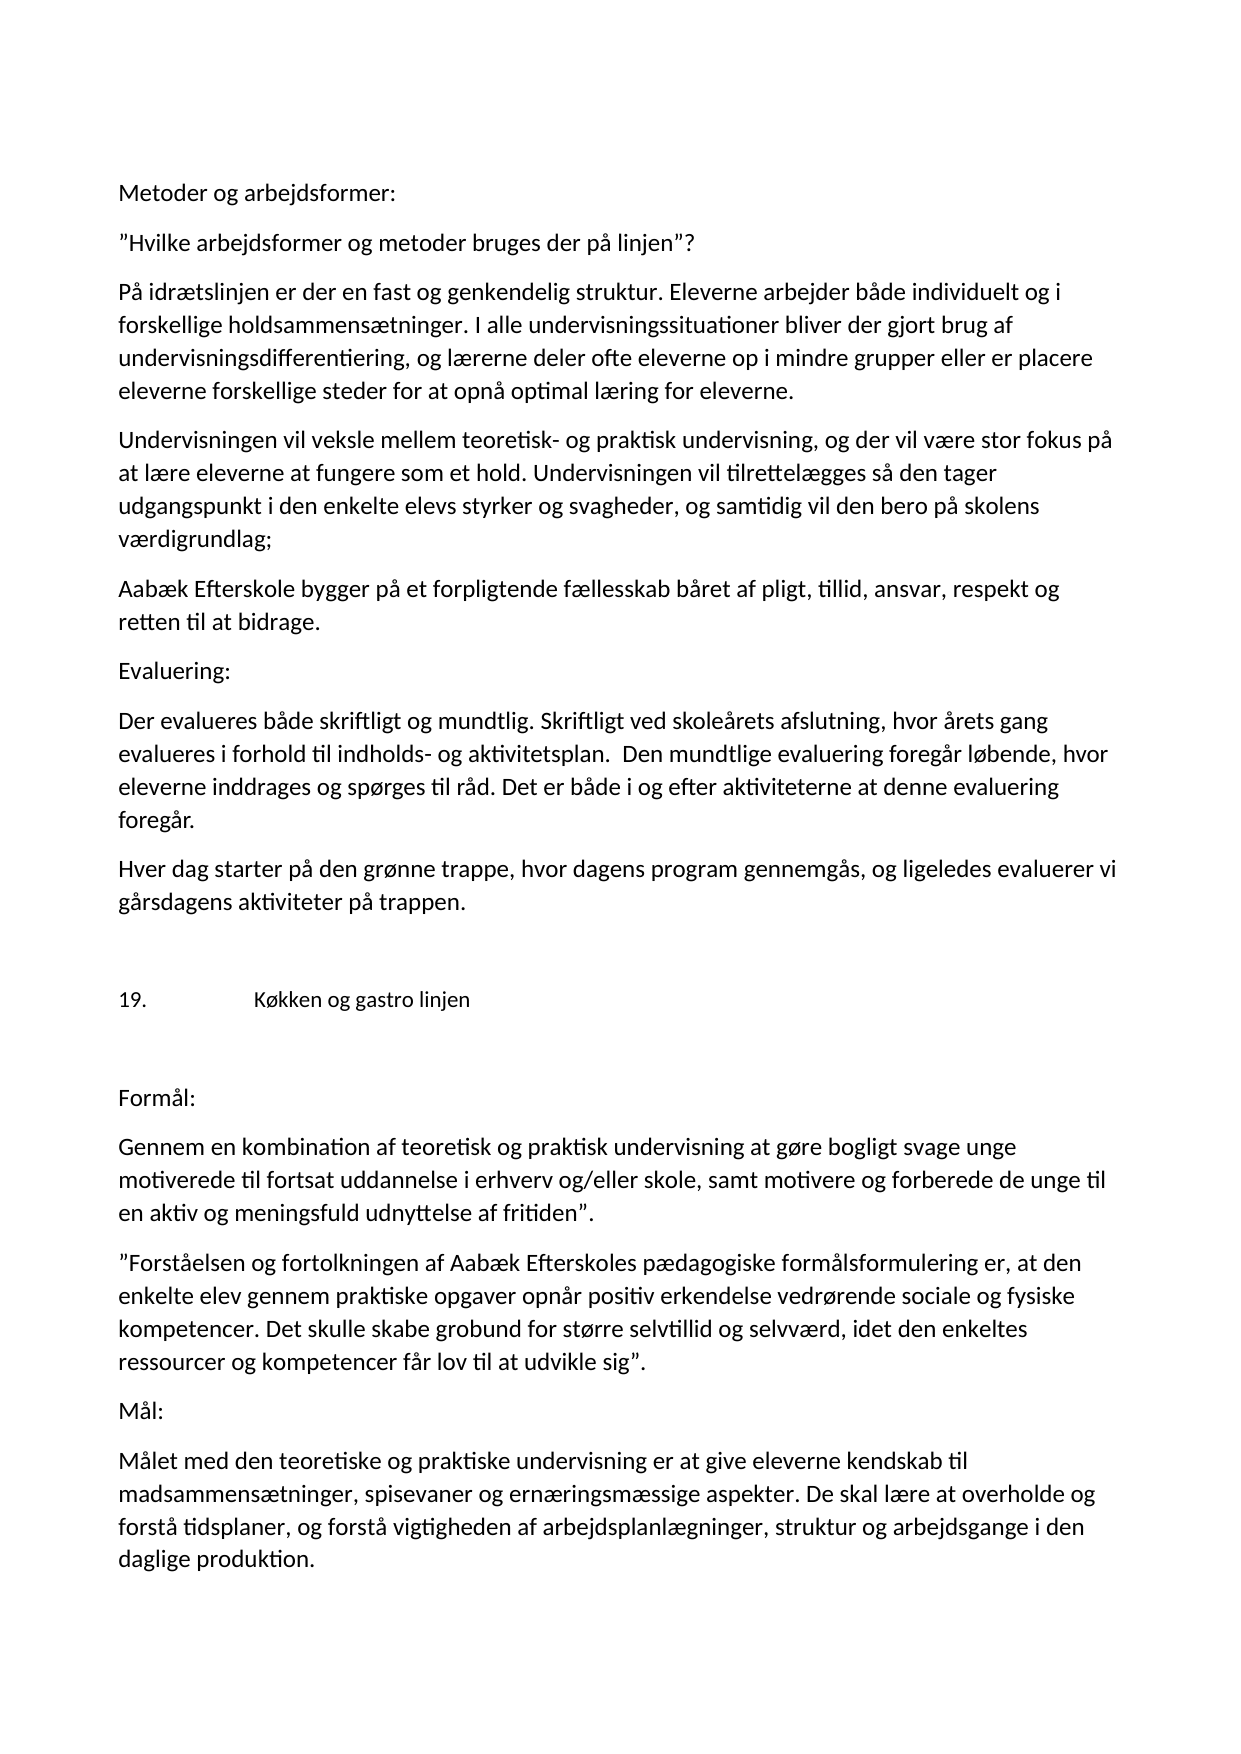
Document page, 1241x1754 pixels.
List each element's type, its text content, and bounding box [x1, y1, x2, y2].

text Metoder og arbejdsformer: [118, 177, 1122, 208]
text Aabæk Efterskole bygger på et forpligtende fællesskab båret af pligt, tillid, ansvar, respekt og retten til at bidrage. [118, 573, 1122, 636]
text Formål: [118, 1082, 1122, 1112]
text ”Hvilke arbejdsformer og metoder bruges der på linjen”? [118, 227, 1122, 257]
text Mål: [118, 1395, 1122, 1426]
text ”Forståelsen og fortolkningen af Aabæk Efterskoles pædagogiske formålsformulering er, at den enkelte elev gennem praktiske opgaver opnår positiv erkendelse vedrørende sociale og fysiske kompetencer. Det skulle skabe grobund for større selvtillid og selvværd, idet den enkeltes ressourcer og kompetencer får lov til at udvikle sig”. [118, 1247, 1122, 1376]
text På idrætslinjen er der en fast og genkendelig struktur. Eleverne arbejder både individuelt og i forskellige holdsammensætninger. I alle undervisningssituationer bliver der gjort brug af undervisningsdifferentiering, og lærerne deler ofte eleverne op i mindre grupper eller er placere eleverne forskellige steder for at opnå optimal læring for eleverne. [118, 276, 1122, 406]
text Hver dag starter på den grønne trappe, hvor dagens program gennemgås, og ligeledes evaluerer vi gårsdagens aktiviteter på trappen. [118, 853, 1122, 917]
text Evaluering: [118, 656, 1122, 686]
text 19. Køkken og gastro linjen [118, 986, 1122, 1013]
text Der evalueres både skriftligt og mundtlig. Skriftligt ved skoleårets afslutning, hvor årets gang evalueres i forhold til indholds- og aktivitetsplan. Den mundtlige evaluering foregår løbende, hvor eleverne inddrages og spørges til råd. Det er både i og efter aktiviteterne at denne evaluering foregår. [118, 705, 1122, 834]
text Målet med den teoretiske og praktiske undervisning er at give eleverne kendskab til madsammensætninger, spisevaner og ernæringsmæssige aspekter. De skal lære at overholde og forstå tidsplaner, og forstå vigtigheden af arbejdsplanlægninger, struktur og arbejdsgange i den daglige produktion. [118, 1445, 1122, 1574]
text Undervisningen vil veksle mellem teoretisk- og praktisk undervisning, og der vil være stor fokus på at lære eleverne at fungere som et hold. Undervisningen vil tilrettelægges så den tager udgangspunkt i den enkelte elevs styrker og svagheder, og samtidig vil den bero på skolens værdigrundlag; [118, 425, 1122, 554]
text Gennem en kombination af teoretisk og praktisk undervisning at gøre bogligt svage unge motiverede til fortsat uddannelse i erhverv og/eller skole, samt motivere og forberede de unge til en aktiv og meningsfuld udnyttelse af fritiden”. [118, 1132, 1122, 1228]
